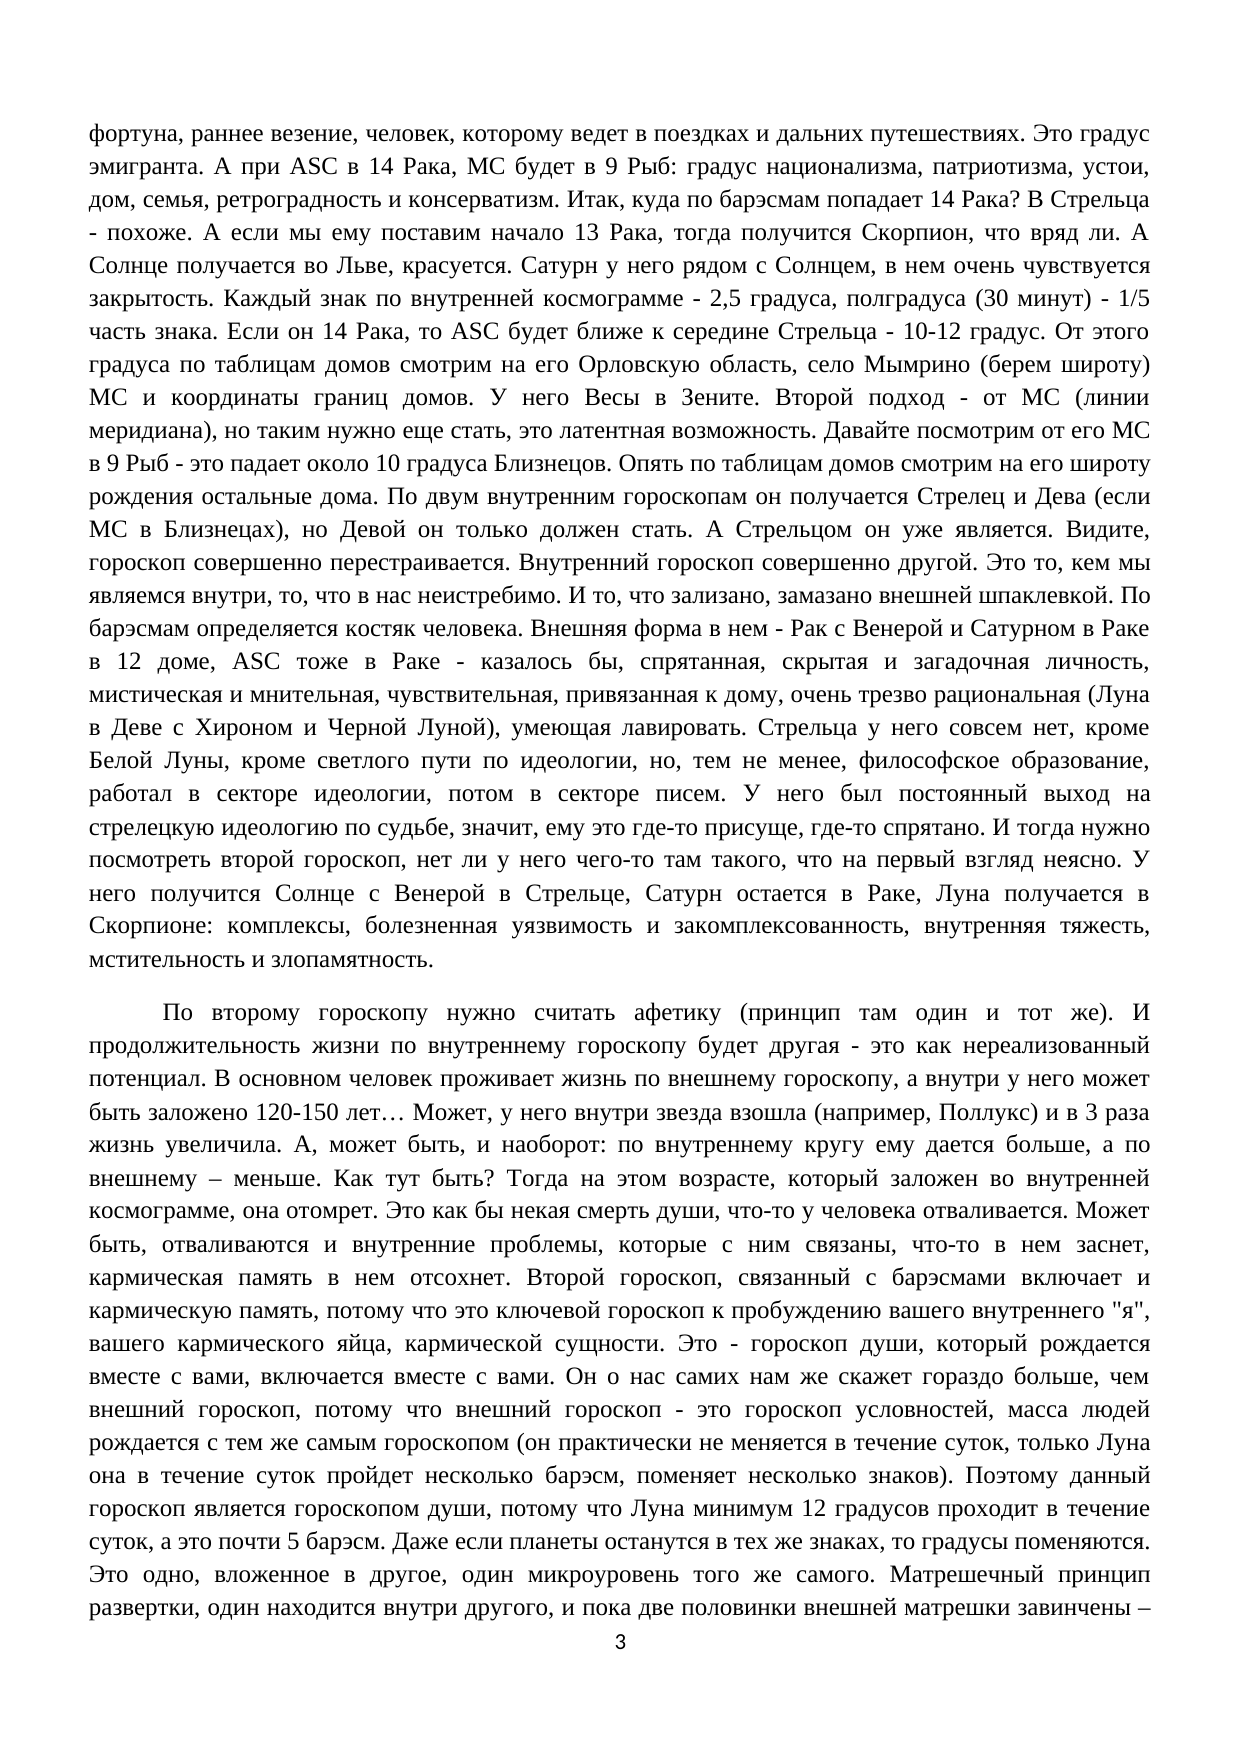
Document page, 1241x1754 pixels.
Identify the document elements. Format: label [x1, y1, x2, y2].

text [89, 997, 1152, 1621]
text [89, 118, 1152, 972]
